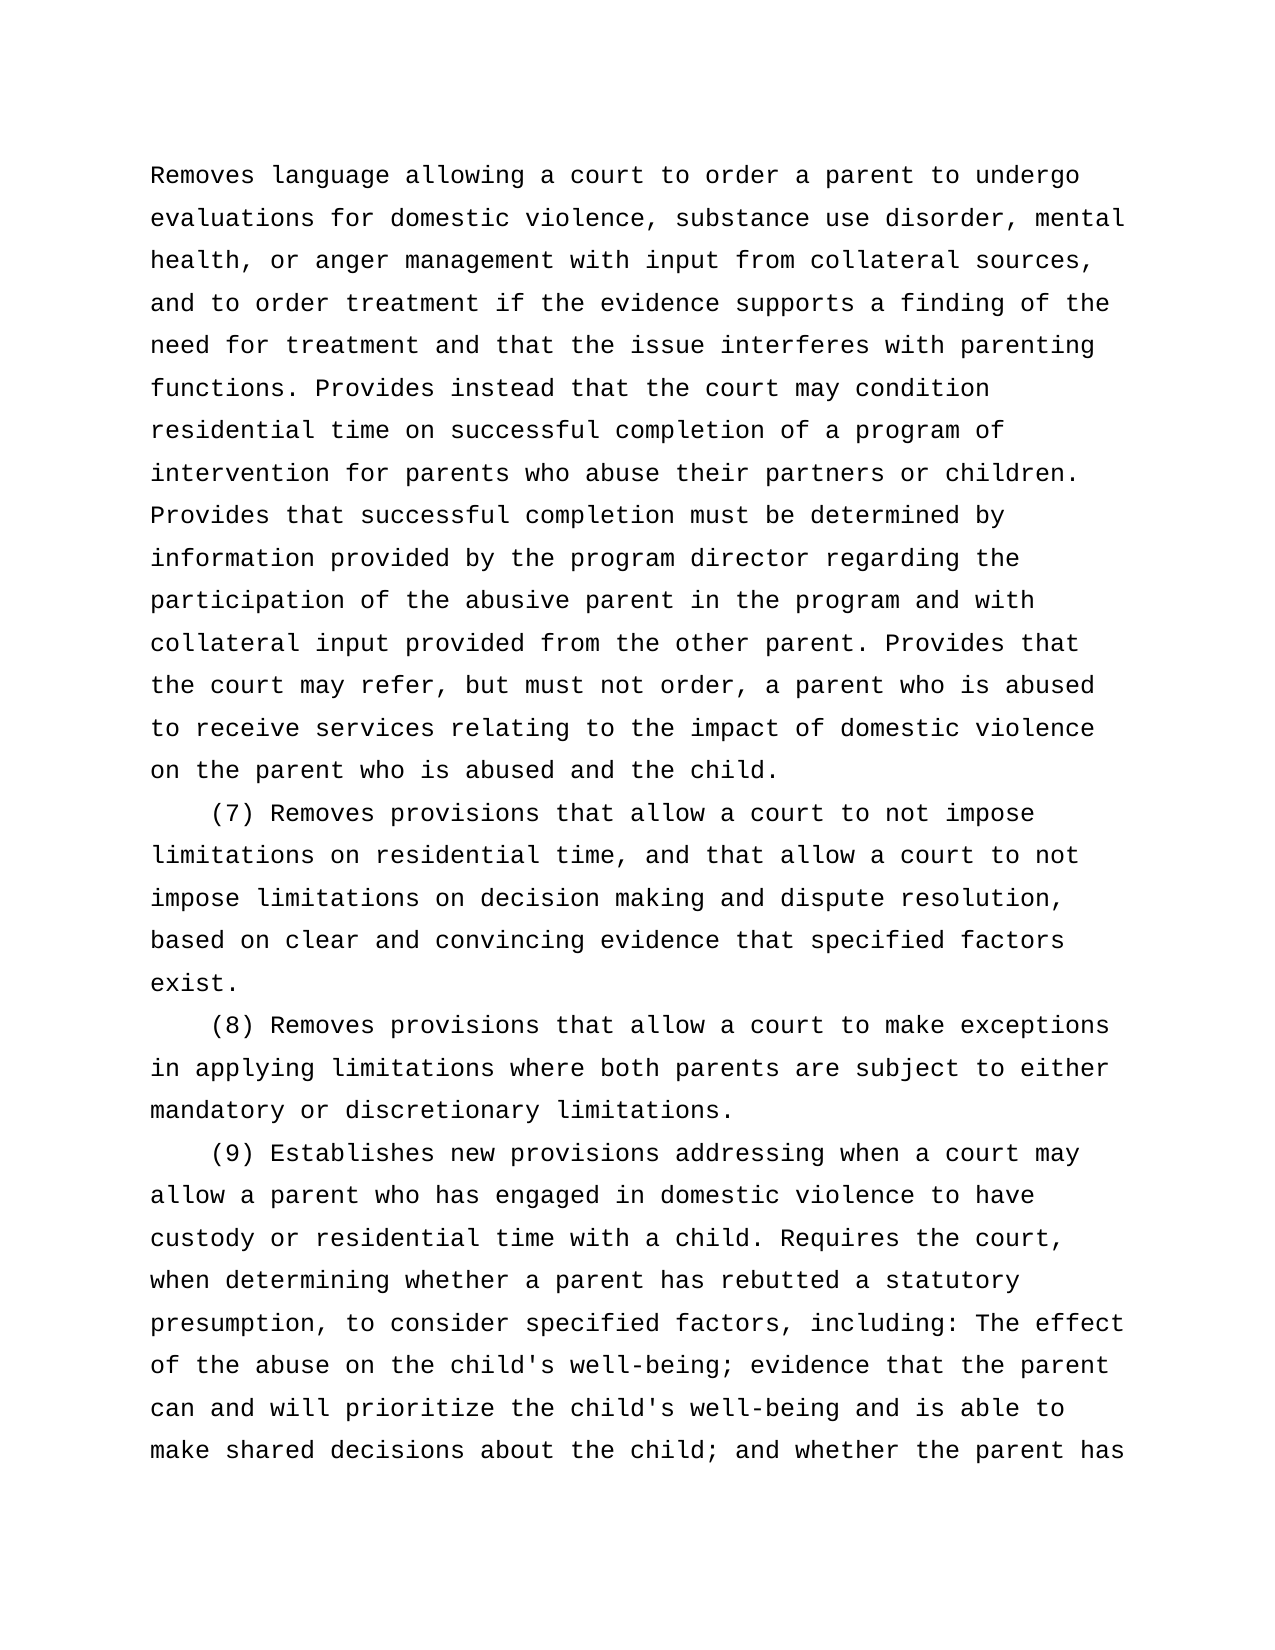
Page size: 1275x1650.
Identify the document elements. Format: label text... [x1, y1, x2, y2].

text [150, 150, 1125, 787]
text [150, 1127, 1125, 1467]
text (7) Removes provisions that allow a court to not impose limitations on residential time, and that allow a court to not impose limitations on decision making and dispute resolution, based on clear and convincing evidence that specified factors exist. [150, 787, 1125, 1000]
text (8) Removes provisions that allow a court to make exceptions in applying limitations where both parents are subject to either mandatory or discretionary limitations. [150, 1000, 1125, 1127]
